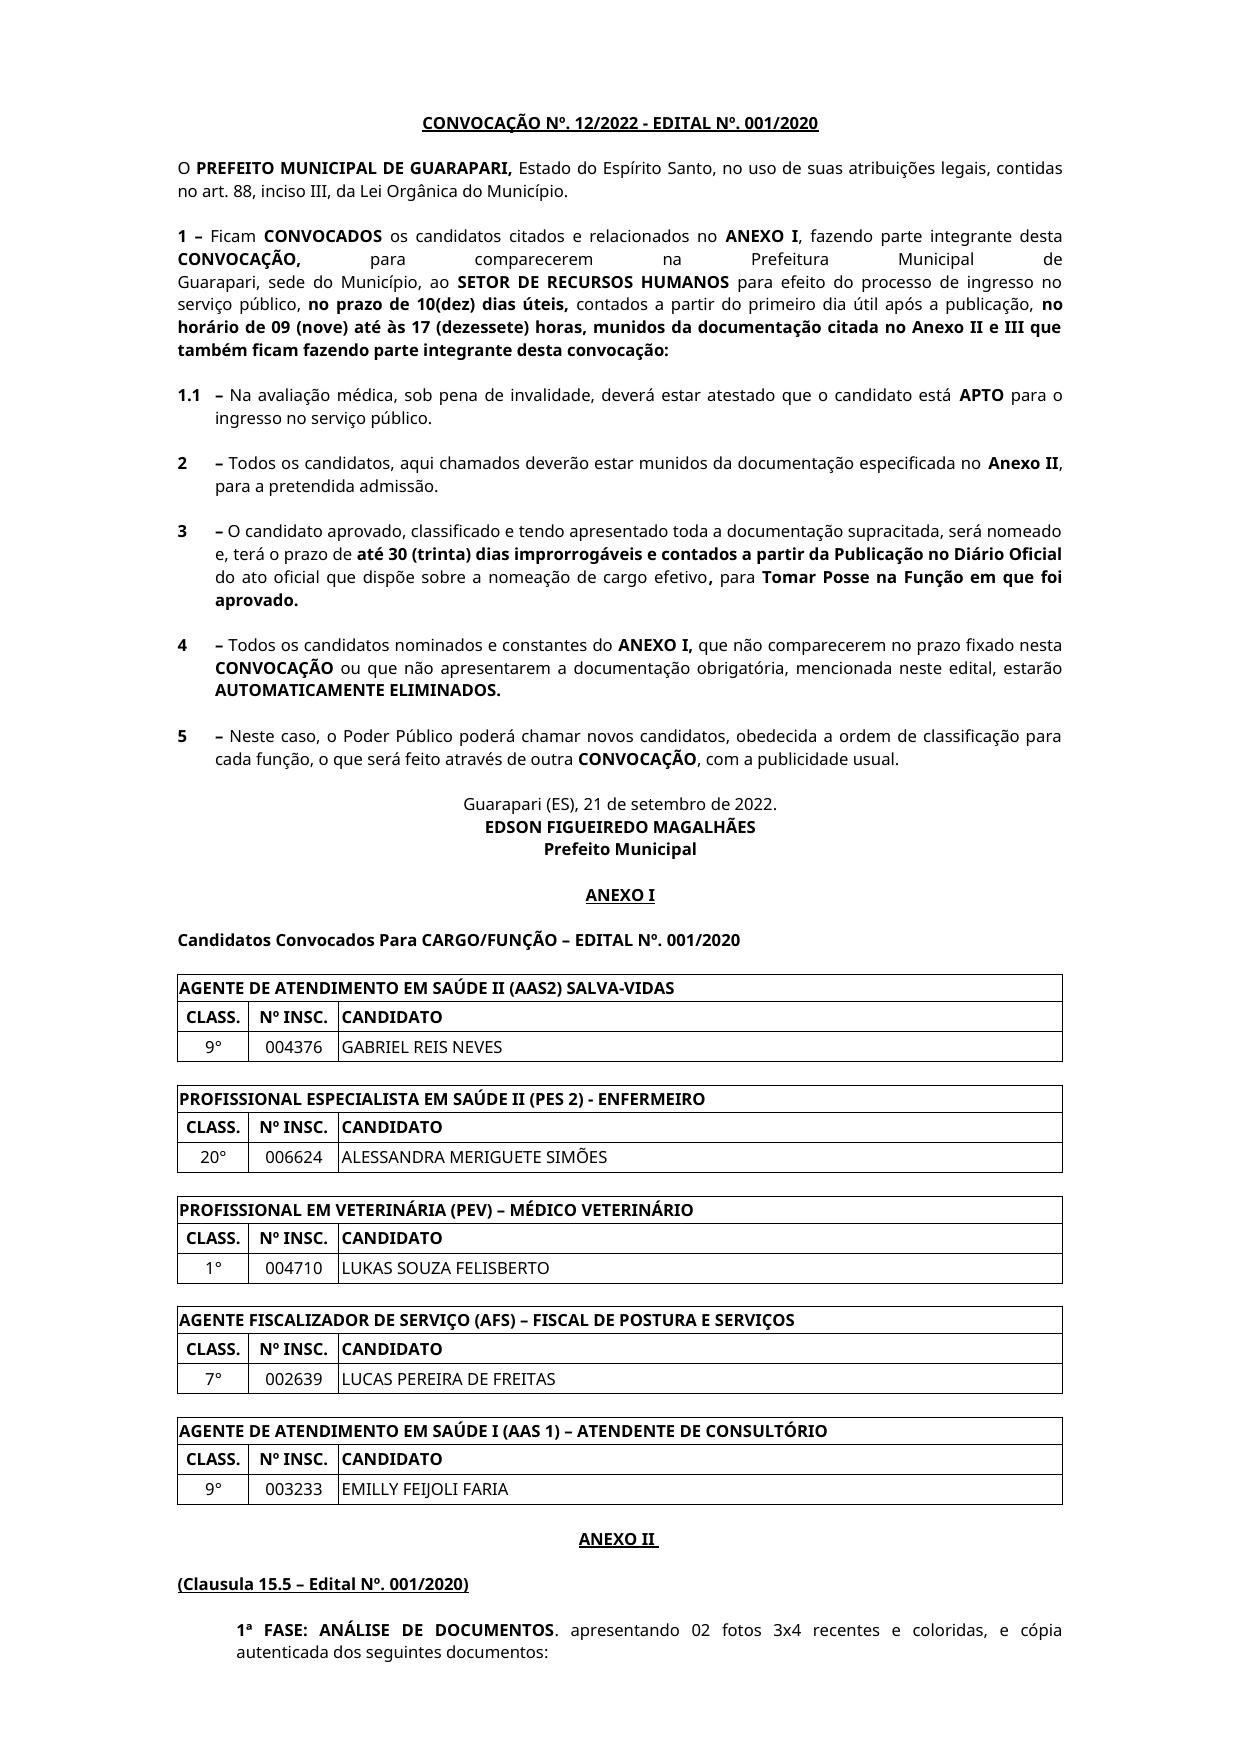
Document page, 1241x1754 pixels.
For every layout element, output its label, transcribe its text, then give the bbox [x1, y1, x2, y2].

table_cell 004710 [249, 1254, 338, 1282]
table_cell 9° [178, 1032, 248, 1061]
table_cell CANDIDATO [339, 1113, 1062, 1142]
list – Neste caso, o Poder Público poderá chamar novos candidatos, obedecida a ordem de classificação para cada função, o que será feito através de outra CONVOCAÇÃO, com a publicidade usual. [177, 724, 1063, 770]
table_cell CLASS. [178, 1113, 248, 1142]
list – Na avaliação médica, sob pena de invalidade, deverá estar atestado que o candidato está APTO para o ingresso no serviço público. [177, 384, 1063, 429]
table_cell Nº INSC. [249, 1113, 338, 1142]
list – O candidato aprovado, classificado e tendo apresentado toda a documentação supracitada, será nomeado e, terá o prazo de até 30 (trinta) dias improrrogáveis e contados a partir da Publicação no Diário Oficial do ato oficial que dispõe sobre a nomeação de cargo efetivo, para Tomar Posse na Função em que foi aprovado. [177, 520, 1063, 611]
table_cell GABRIEL REIS NEVES [339, 1032, 1062, 1061]
table_cell EMILLY FEIJOLI FARIA [339, 1475, 1062, 1504]
text Prefeito Municipal [177, 838, 1063, 861]
table_cell 002639 [249, 1364, 338, 1393]
table_cell CANDIDATO [339, 1002, 1062, 1031]
table_cell LUKAS SOUZA FELISBERTO [339, 1254, 1062, 1282]
table_header AGENTE DE ATENDIMENTO EM SAÚDE II (AAS2) SALVA-VIDAS [178, 975, 1062, 1001]
table_cell CANDIDATO [339, 1445, 1062, 1474]
text 1 – Ficam CONVOCADOS os candidatos citados e relacionados no ANEXO I, fazendo parte integrante desta CONVOCAÇÃO, para comparecerem na Prefeitura Municipal de Guarapari, sede do Município, ao SETOR DE RECURSOS HUMANOS para efeito do processo de ingresso no serviço público, no prazo de 10(dez) dias úteis, contados a partir do primeiro dia útil após a publicação, no horário de 09 (nove) até às 17 (dezessete) horas, munidos da documentação citada no Anexo II e III que também ficam fazendo parte integrante desta convocação: [177, 225, 1063, 361]
table_cell 7° [178, 1364, 248, 1393]
table_cell CLASS. [178, 1224, 248, 1252]
table_cell ALESSANDRA MERIGUETE SIMÕES [339, 1143, 1062, 1172]
text ANEXO I [177, 883, 1063, 906]
table_cell Nº INSC. [249, 1002, 338, 1031]
title CONVOCAÇÃO Nº. 12/2022 - EDITAL Nº. 001/2020 [177, 111, 1063, 134]
table_cell CANDIDATO [339, 1224, 1062, 1252]
table_cell 9° [178, 1475, 248, 1504]
table_cell Nº INSC. [249, 1334, 338, 1363]
table_cell 006624 [249, 1143, 338, 1172]
table_cell CLASS. [178, 1334, 248, 1363]
subtitle ANEXO II [177, 1527, 1056, 1550]
list 1ª FASE: ANÁLISE DE DOCUMENTOS. apresentando 02 fotos 3x4 recentes e coloridas, e cópia autenticada dos seguintes documentos: [236, 1618, 1063, 1664]
text Guarapari (ES), 21 de setembro de 2022. [177, 793, 1063, 815]
text O PREFEITO MUNICIPAL DE GUARAPARI, Estado do Espírito Santo, no uso de suas atribuições legais, contidas no art. 88, inciso III, da Lei Orgânica do Município. [177, 157, 1063, 202]
table_header PROFISSIONAL ESPECIALISTA EM SAÚDE II (PES 2) - ENFERMEIRO [178, 1086, 1062, 1112]
table_cell CLASS. [178, 1445, 248, 1474]
table_cell 1° [178, 1254, 248, 1282]
table_cell Nº INSC. [249, 1445, 338, 1474]
table_header PROFISSIONAL EM VETERINÁRIA (PEV) – MÉDICO VETERINÁRIO [178, 1197, 1062, 1222]
table_cell CLASS. [178, 1002, 248, 1031]
list – Todos os candidatos, aqui chamados deverão estar munidos da documentação especificada no Anexo II, para a pretendida admissão. [177, 452, 1063, 497]
table_header AGENTE FISCALIZADOR DE SERVIÇO (AFS) – FISCAL DE POSTURA E SERVIÇOS [178, 1307, 1062, 1333]
text EDSON FIGUEIREDO MAGALHÃES [177, 815, 1063, 838]
table_cell LUCAS PEREIRA DE FREITAS [339, 1364, 1062, 1393]
list – Todos os candidatos nominados e constantes do ANEXO I, que não comparecerem no prazo fixado nesta CONVOCAÇÃO ou que não apresentarem a documentação obrigatória, mencionada neste edital, estarão AUTOMATICAMENTE ELIMINADOS. [177, 634, 1063, 702]
table_header AGENTE DE ATENDIMENTO EM SAÚDE I (AAS 1) – ATENDENTE DE CONSULTÓRIO [178, 1418, 1062, 1444]
table_cell CANDIDATO [339, 1334, 1062, 1363]
table_cell 003233 [249, 1475, 338, 1504]
text Candidatos Convocados Para CARGO/FUNÇÃO – EDITAL nº. 001/2020 [177, 929, 1063, 952]
table_cell Nº INSC. [249, 1224, 338, 1252]
table_cell 20° [178, 1143, 248, 1172]
table_cell 004376 [249, 1032, 338, 1061]
subtitle (Clausula 15.5 – Edital Nº. 001/2020) [177, 1573, 1056, 1596]
